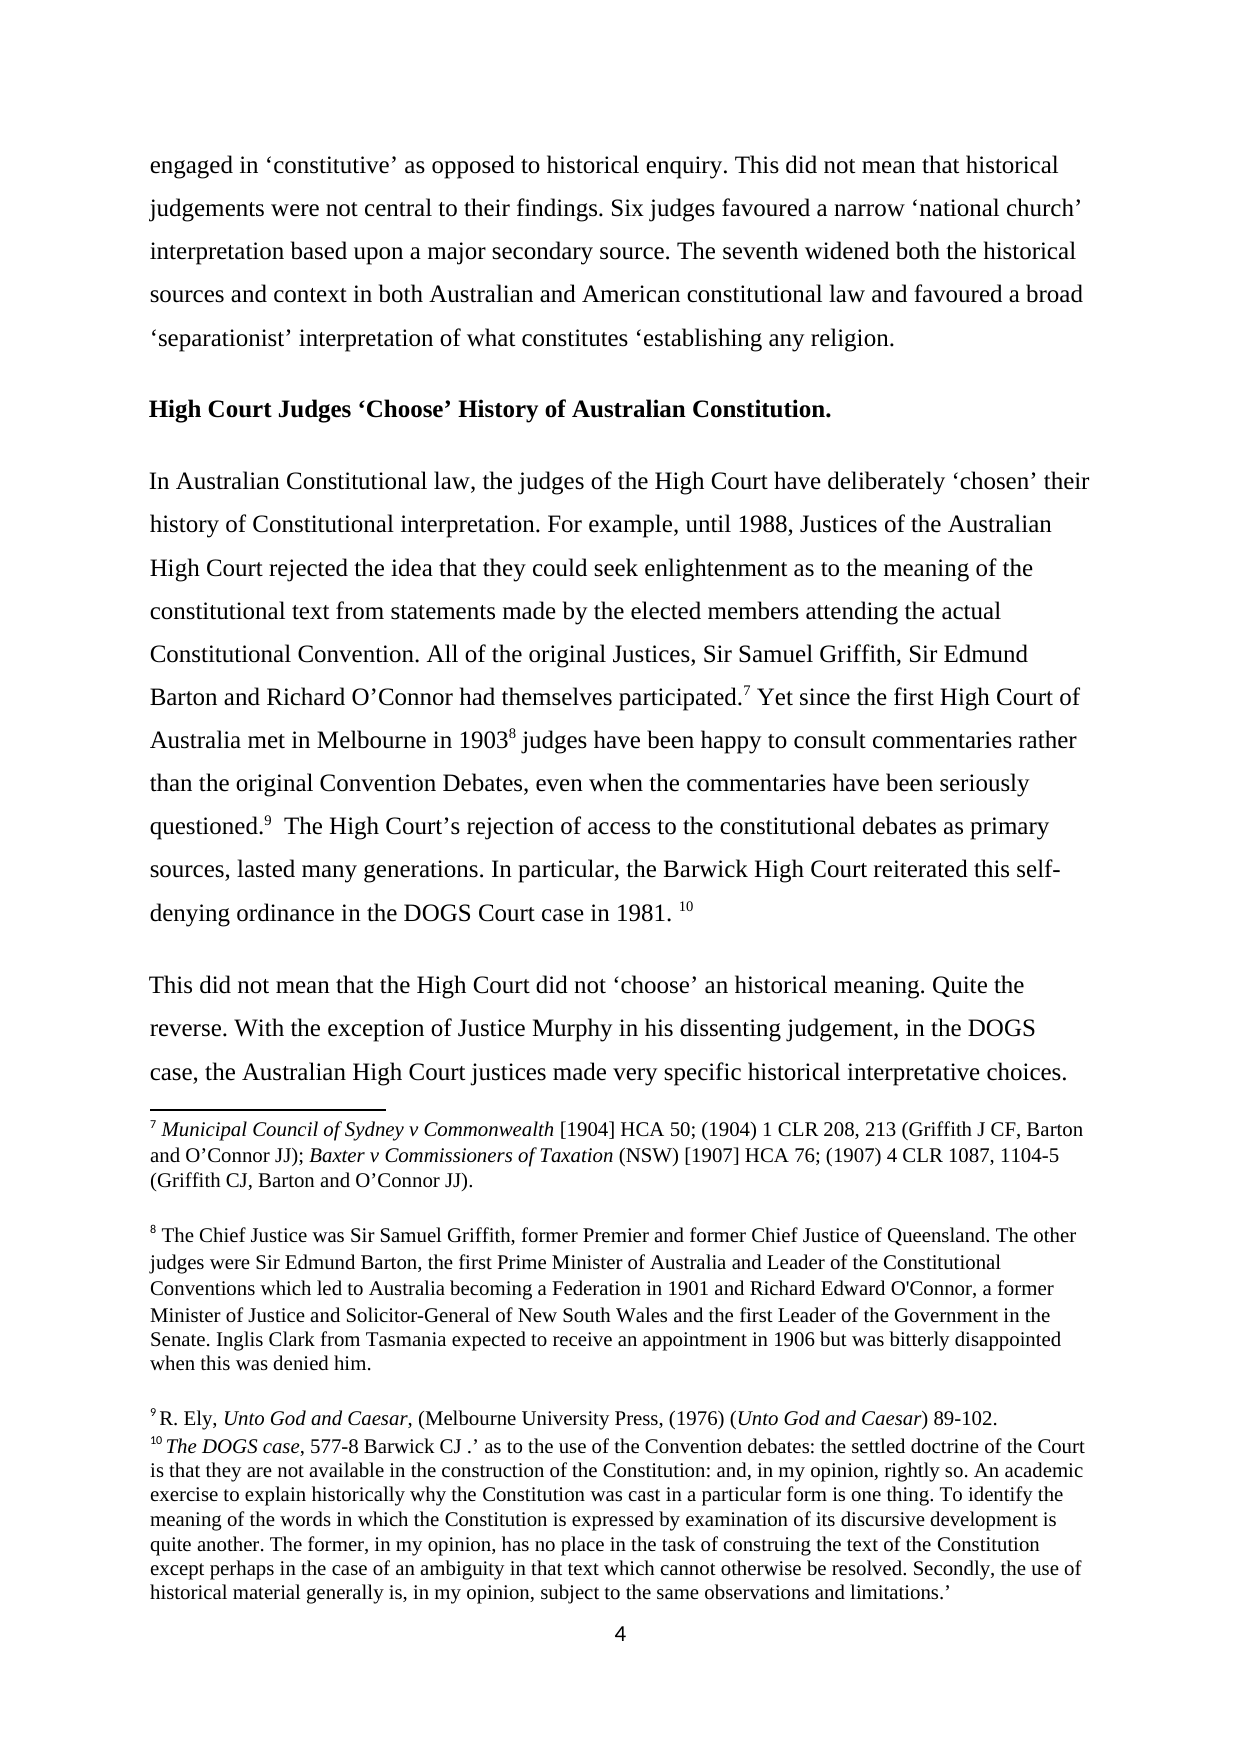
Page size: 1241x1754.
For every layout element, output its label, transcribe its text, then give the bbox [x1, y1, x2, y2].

text In Australian Constitutional law, the judges of the High Court have deliberately ‘chosen’ their history of Constitutional interpretation. For example, until 1988, Justices of the Australian High Court rejected the idea that they could seek enlightenment as to the meaning of the constitutional text from statements made by the elected members attending the actual Constitutional Convention. All of the original Justices, Sir Samuel Griffith, Sir Edmund Barton and Richard O’Connor had themselves participated. Yet since the first High Court of Australia met in Melbourne in 1903 judges have been happy to consult commentaries rather than the original Convention Debates, even when the commentaries have been seriously questioned. The High Court’s rejection of access to the constitutional debates as primary sources, lasted many generations. In particular, the Barwick High Court reiterated this self-denying ordinance in the DOGS Court case in 1981. [148, 466, 1091, 926]
text High Court Judges ‘Choose’ History of Australian Constitution. [148, 394, 1091, 423]
text This did not mean that the High Court did not ‘choose’ an historical meaning. Quite the reverse. With the exception of Justice Murphy in his dissenting judgement, in the DOGS case, the Australian High Court justices made very specific historical interpretative choices. The majority generally based their judgements upon the Quick and Garran 1901 commentary on Section 116. Although Quick was a delegate at the 1898 Convention, he was a not uninterested party. He had been a strong supporters of the recognition of God in the Preamble to the Constitution at both the Adelaide and Melbourne Conventions. Garran attended the official Federal Convention of 1897-98 as secretary to (Sir) George Reid, New South Wales premier. There he became secretary to the convention's drafting committee, at Barton's request. [148, 970, 1091, 1085]
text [148, 150, 1091, 351]
